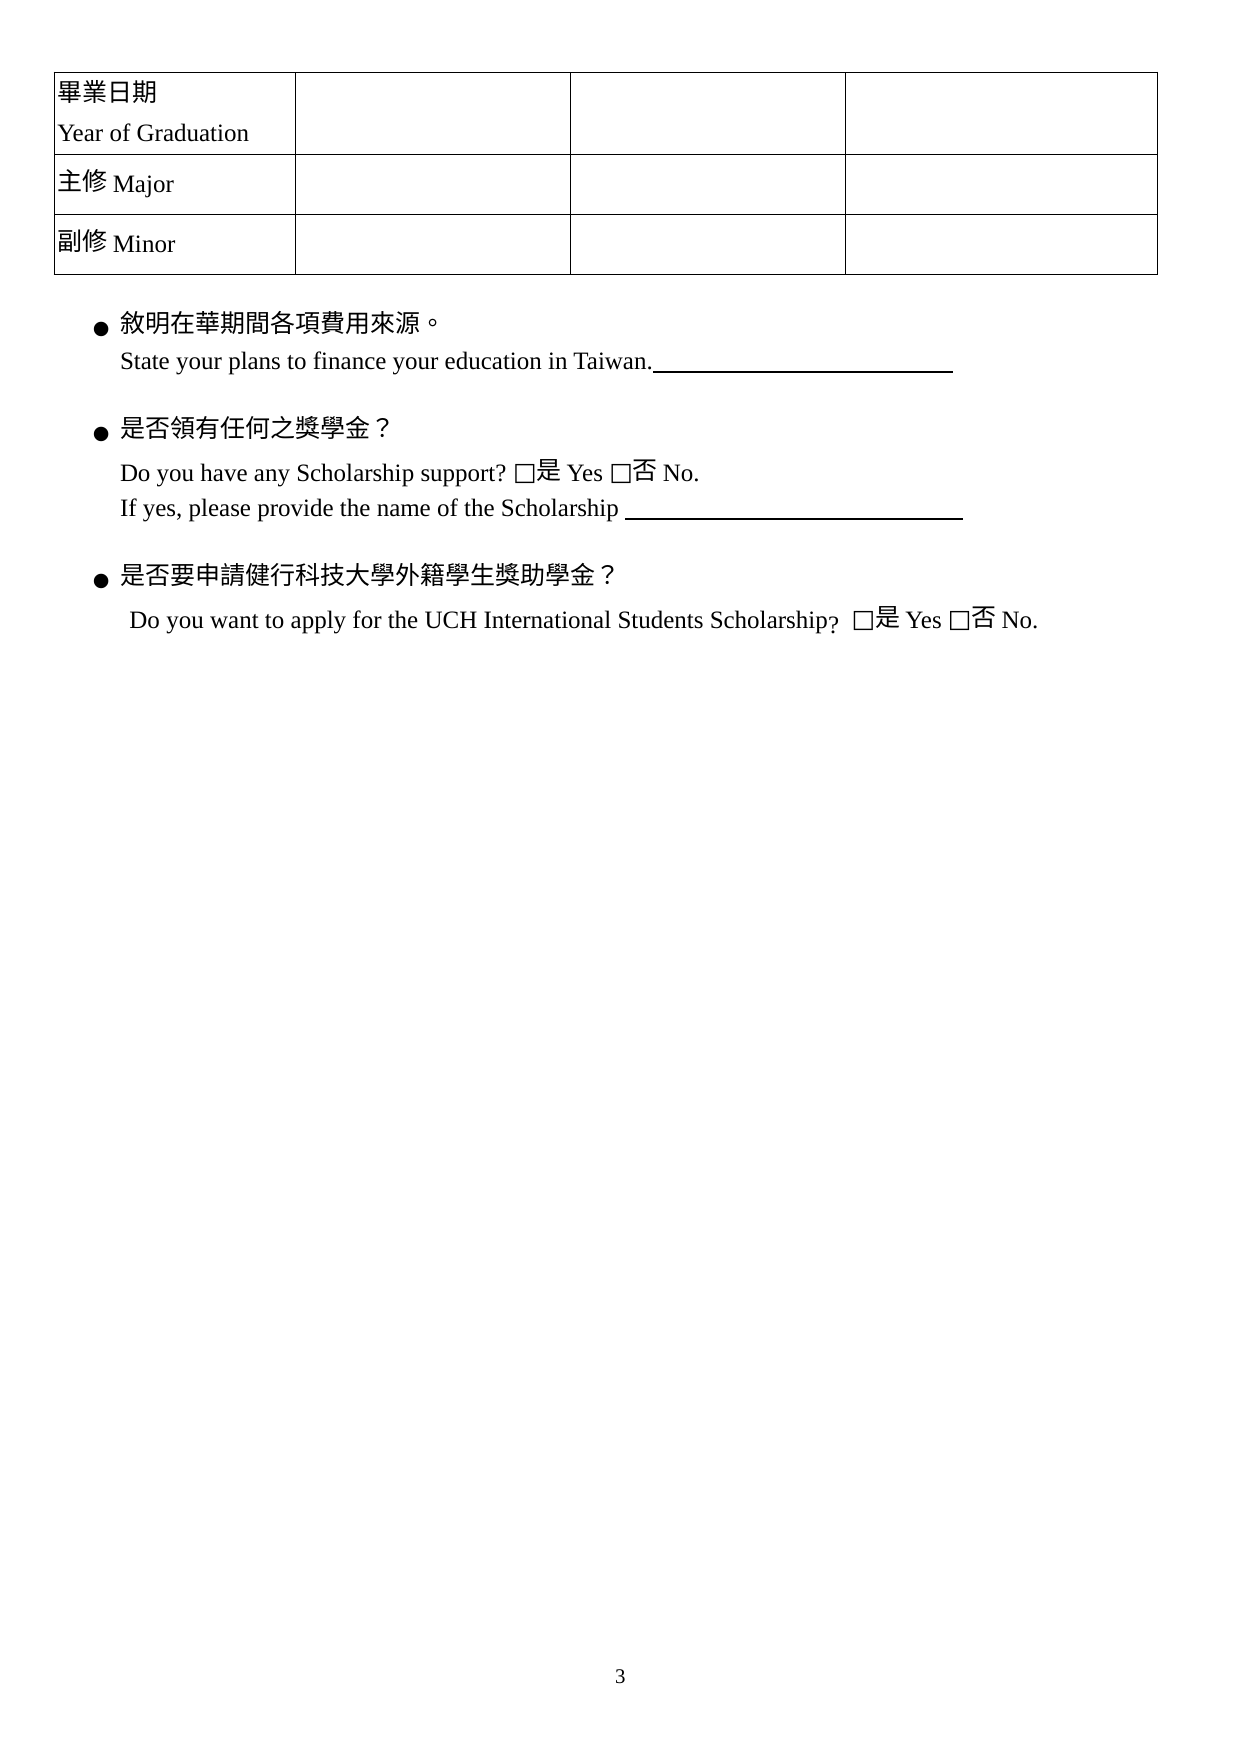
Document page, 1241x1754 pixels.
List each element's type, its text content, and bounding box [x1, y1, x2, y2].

table_cell [296, 155, 570, 214]
table_cell [846, 73, 1157, 154]
table_cell [296, 215, 570, 274]
text Do you have any Scholarship support? □是Yes □否No. [54, 451, 1186, 493]
text Do you want to apply for the UCH International Students Scholarship? □是Yes □否No. [92, 598, 1186, 640]
list 敘明在華期間各項費用來源。 [92, 304, 1186, 346]
table_cell 畢業日期 Year of Graduation [55, 73, 295, 154]
table_cell 副修 Minor [55, 215, 295, 274]
table_cell [571, 215, 845, 274]
table_cell 主修 Major [55, 155, 295, 214]
list 是否領有任何之獎學金？ [92, 408, 1186, 451]
table_cell [846, 155, 1157, 214]
table_cell [571, 155, 845, 214]
table_cell [571, 73, 845, 154]
table_cell [846, 215, 1157, 274]
text State your plans to finance your education in Taiwan. [54, 346, 1186, 380]
text If yes, please provide the name of the Scholarship [54, 493, 1186, 527]
table_cell [296, 73, 570, 154]
list 是否要申請健行科技大學外籍學生獎助學金？ [92, 556, 1186, 598]
